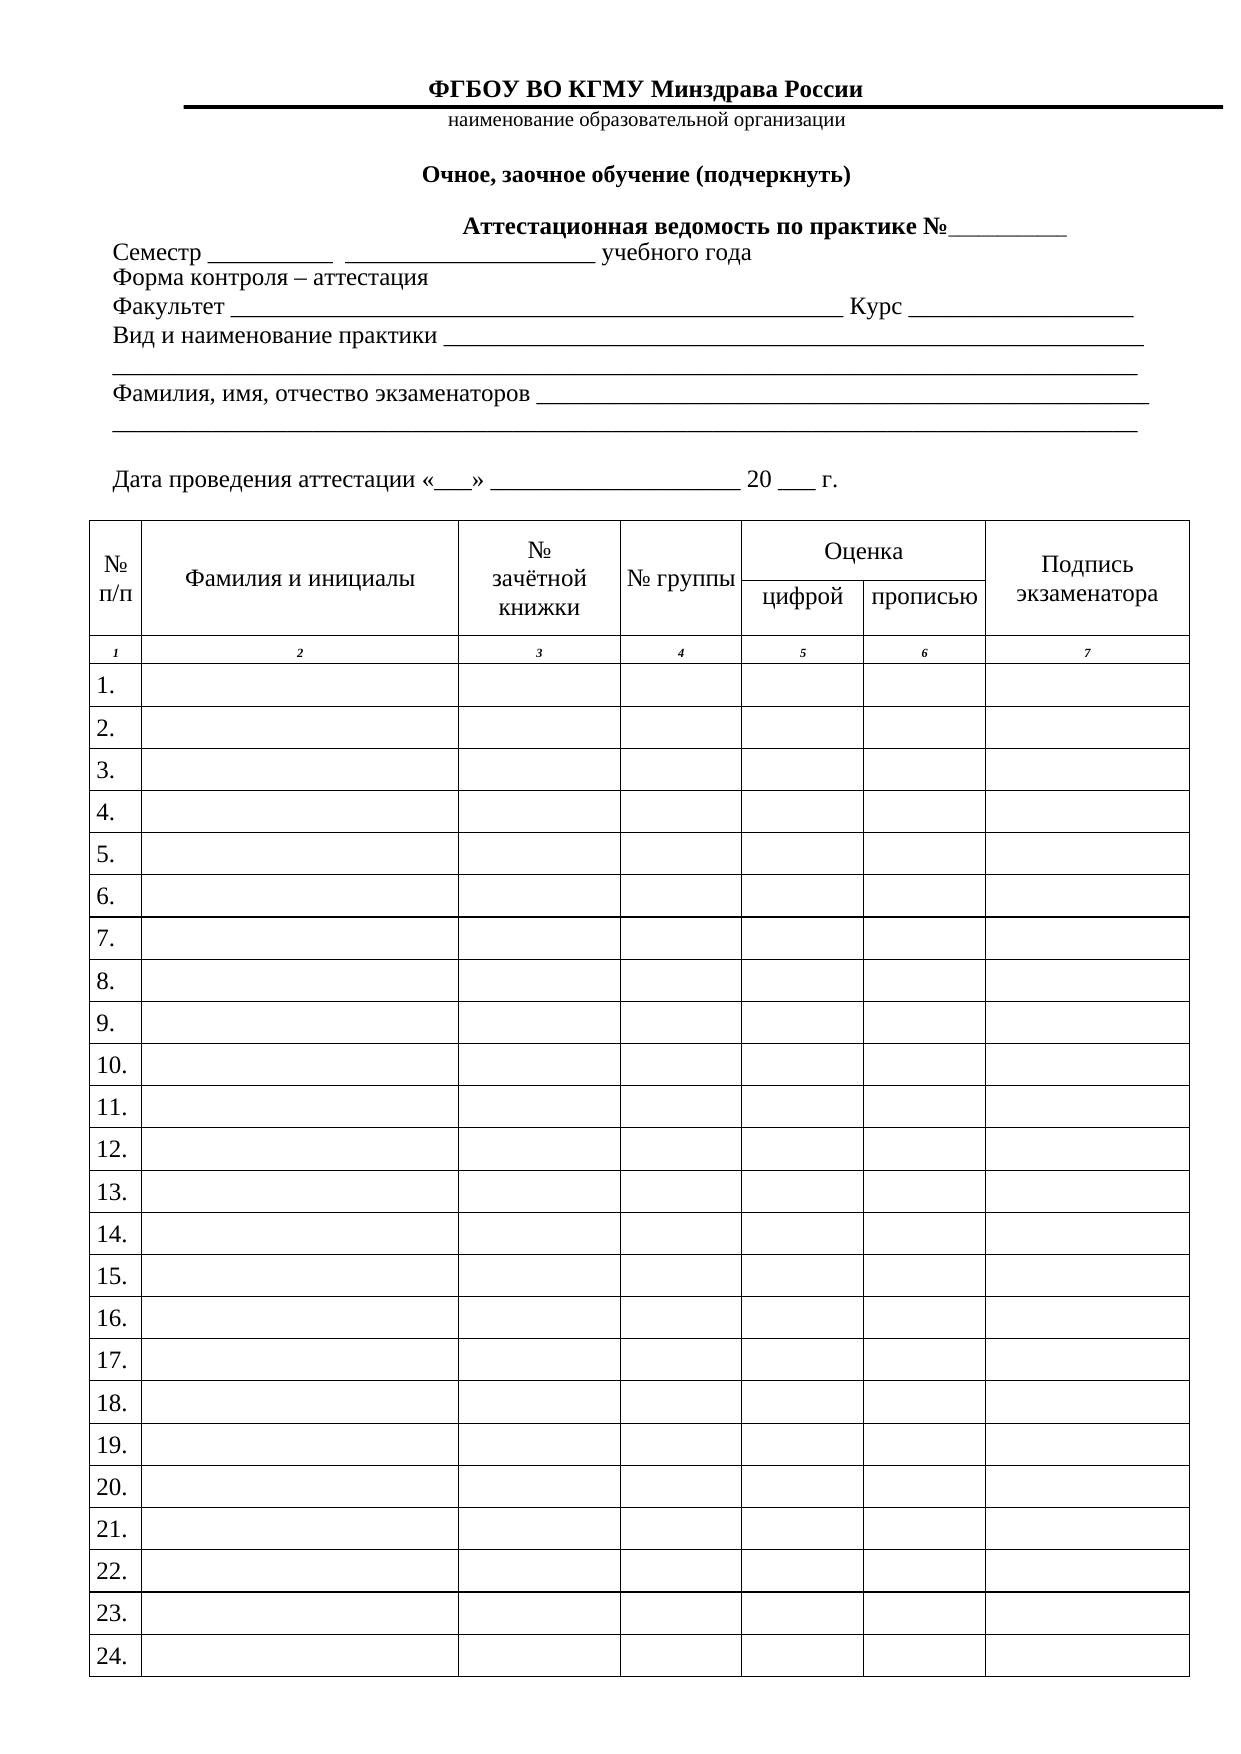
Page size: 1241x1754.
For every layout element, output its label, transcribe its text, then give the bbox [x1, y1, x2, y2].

table_cell [986, 1297, 1189, 1338]
table_cell [142, 1550, 458, 1591]
table_cell [742, 1213, 863, 1254]
table_cell [142, 749, 458, 790]
table_cell [90, 1635, 141, 1676]
table_cell [742, 1002, 863, 1043]
table_cell [142, 918, 458, 958]
table_cell [90, 1424, 141, 1465]
table_cell [742, 1593, 863, 1633]
table_cell [90, 1255, 141, 1296]
table_cell [621, 1508, 741, 1549]
table_cell 3 [459, 636, 620, 663]
table_cell [864, 1424, 985, 1465]
table_header Подпись экзаменатора [986, 521, 1189, 634]
table_cell [986, 1044, 1189, 1085]
table_cell [459, 749, 620, 790]
table_cell [742, 1086, 863, 1127]
table_cell [90, 1128, 141, 1169]
table_cell [90, 1213, 141, 1254]
table_cell [142, 1213, 458, 1254]
table_cell [142, 875, 458, 916]
table_cell [142, 1635, 458, 1676]
table_cell [864, 749, 985, 790]
table_cell [742, 664, 863, 706]
table_cell [90, 875, 141, 916]
table_cell [142, 707, 458, 748]
table_cell [742, 1171, 863, 1212]
table_cell [986, 1508, 1189, 1549]
table_cell [864, 1339, 985, 1380]
table_cell [986, 875, 1189, 916]
table_cell [90, 833, 141, 874]
table_cell [986, 1171, 1189, 1212]
table_cell [142, 791, 458, 832]
table_cell [90, 1466, 141, 1507]
table_cell [459, 707, 620, 748]
table_cell 7 [986, 636, 1189, 663]
table_cell [142, 1381, 458, 1423]
table_cell [742, 791, 863, 832]
table_cell [986, 1593, 1189, 1633]
table_cell [864, 960, 985, 1001]
table_cell [90, 1171, 141, 1212]
table_cell [90, 1044, 141, 1085]
table_cell [864, 1297, 985, 1338]
text Семестр __________ ____________________ учебного года Форма контроля – аттестация [112, 240, 775, 291]
table_cell [459, 960, 620, 1001]
table_cell [90, 1002, 141, 1043]
table_cell [621, 918, 741, 958]
table_cell [742, 1339, 863, 1380]
table_cell [90, 1593, 141, 1633]
table_header Оценка [742, 521, 985, 580]
table_cell [459, 791, 620, 832]
table_cell [864, 1508, 985, 1549]
table_cell [142, 1593, 458, 1633]
table_cell [742, 707, 863, 748]
text ФГБОУ ВО КГМУ Минздрава России [112, 74, 1167, 103]
table_cell [742, 1635, 863, 1676]
table_cell [90, 707, 141, 748]
table_cell [459, 1550, 620, 1591]
table_cell цифрой [742, 581, 863, 634]
table_cell [90, 664, 141, 706]
table_cell [864, 1466, 985, 1507]
table_cell [742, 833, 863, 874]
table_cell [459, 1424, 620, 1465]
text наименование образовательной организации [127, 107, 1167, 131]
table_cell 2 [142, 636, 458, 663]
text Очное, заочное обучение (подчеркнуть) [112, 162, 1161, 187]
table_cell [621, 1339, 741, 1380]
table_cell [142, 1044, 458, 1085]
table_cell [621, 1297, 741, 1338]
table_cell [621, 1550, 741, 1591]
table_cell [621, 960, 741, 1001]
table_cell [459, 1635, 620, 1676]
table_cell [986, 918, 1189, 958]
table_cell [864, 1550, 985, 1591]
table_cell [621, 1044, 741, 1085]
table_cell [742, 1466, 863, 1507]
table_cell [621, 875, 741, 916]
table_cell [459, 1593, 620, 1633]
table_cell [742, 1044, 863, 1085]
table_cell [986, 1128, 1189, 1169]
table_cell [742, 875, 863, 916]
table_cell [142, 1466, 458, 1507]
table_cell 1 [90, 636, 141, 663]
table_cell [864, 1635, 985, 1676]
table_cell [142, 1002, 458, 1043]
table_cell [864, 1002, 985, 1043]
table_cell [986, 1086, 1189, 1127]
table_cell [459, 1171, 620, 1212]
table_cell [621, 1213, 741, 1254]
table_cell [864, 1593, 985, 1633]
table_header Фамилия и инициалы [142, 521, 458, 634]
table_cell [986, 1339, 1189, 1380]
table_cell [742, 960, 863, 1001]
table_cell [986, 1213, 1189, 1254]
table_cell [621, 749, 741, 790]
table_cell [986, 749, 1189, 790]
table_cell [986, 1002, 1189, 1043]
table_cell [864, 833, 985, 874]
table_cell [986, 1550, 1189, 1591]
table_cell [986, 707, 1189, 748]
table_cell [986, 1381, 1189, 1423]
table_cell [742, 1508, 863, 1549]
table_cell [90, 1550, 141, 1591]
table_cell [742, 1381, 863, 1423]
table_cell [142, 1128, 458, 1169]
table_cell [621, 1593, 741, 1633]
table_cell [864, 664, 985, 706]
table_cell [459, 664, 620, 706]
table_cell [459, 1213, 620, 1254]
text Аттестационная ведомость по практике №____________ [462, 211, 1167, 240]
table_cell [459, 1086, 620, 1127]
table_cell [864, 1213, 985, 1254]
table_cell [986, 664, 1189, 706]
table_cell [90, 791, 141, 832]
table_cell [90, 749, 141, 790]
table_cell [864, 1255, 985, 1296]
table_cell [986, 1255, 1189, 1296]
table_cell [142, 1339, 458, 1380]
table_cell [986, 1635, 1189, 1676]
table_cell [90, 918, 141, 958]
table_cell [864, 1128, 985, 1169]
table_cell [459, 1002, 620, 1043]
table_cell [986, 791, 1189, 832]
table_cell [621, 1086, 741, 1127]
table_header № группы [621, 521, 741, 634]
table_cell [459, 918, 620, 958]
table_cell [864, 791, 985, 832]
table_cell [864, 1381, 985, 1423]
table_cell 5 [742, 636, 863, 663]
table_cell [459, 1044, 620, 1085]
table_cell [621, 1002, 741, 1043]
table_cell [742, 1128, 863, 1169]
table_cell [864, 875, 985, 916]
table_cell [90, 960, 141, 1001]
table_cell [621, 791, 741, 832]
table_cell [459, 1255, 620, 1296]
text __________________________________________________________________________________ [112, 406, 1167, 435]
table_cell [986, 1466, 1189, 1507]
text Дата проведения аттестации «___» ____________________ 20 ___ г. [112, 464, 1167, 493]
table_cell [90, 1339, 141, 1380]
table_cell [986, 960, 1189, 1001]
table_cell прописью [864, 581, 985, 634]
table_cell [986, 1424, 1189, 1465]
table_header № зачётной книжки [459, 521, 620, 634]
table_cell [142, 1086, 458, 1127]
table_cell [142, 1297, 458, 1338]
text Вид и наименование практики ________________________________________________________ [112, 320, 1167, 349]
table_cell [986, 833, 1189, 874]
table_cell [621, 1255, 741, 1296]
table_cell [864, 1044, 985, 1085]
table_cell [621, 1381, 741, 1423]
table_cell [621, 664, 741, 706]
table_cell [90, 1381, 141, 1423]
table_cell [142, 960, 458, 1001]
table_cell [742, 749, 863, 790]
table_cell [742, 1297, 863, 1338]
table_cell [864, 1086, 985, 1127]
table_cell [621, 707, 741, 748]
table_cell [742, 918, 863, 958]
table_cell [90, 1297, 141, 1338]
table_cell [459, 1381, 620, 1423]
table_cell [742, 1424, 863, 1465]
table_cell [864, 918, 985, 958]
table_cell [621, 1635, 741, 1676]
table_cell [864, 707, 985, 748]
table_cell 6 [864, 636, 985, 663]
text Факультет _________________________________________________ Курс __________________ [112, 291, 1167, 320]
table_cell [459, 875, 620, 916]
table_cell [621, 1171, 741, 1212]
table_cell [459, 1508, 620, 1549]
table_cell [142, 1171, 458, 1212]
picture [183, 105, 1224, 109]
table_cell [90, 1508, 141, 1549]
table_cell [142, 1255, 458, 1296]
table_cell [621, 1466, 741, 1507]
table_cell [142, 664, 458, 706]
table_cell [459, 1339, 620, 1380]
table_cell 4 [621, 636, 741, 663]
table_cell [142, 833, 458, 874]
table_cell [459, 1466, 620, 1507]
text Фамилия, имя, отчество экзаменаторов _________________________________________________ [112, 378, 1167, 406]
table_cell [864, 1171, 985, 1212]
table_cell [459, 833, 620, 874]
table_cell [142, 1508, 458, 1549]
table_cell [90, 1086, 141, 1127]
table_cell [621, 1424, 741, 1465]
table_cell [742, 1550, 863, 1591]
table_cell [621, 833, 741, 874]
table_cell [742, 1255, 863, 1296]
table_cell [459, 1128, 620, 1169]
text __________________________________________________________________________________ [112, 349, 1167, 378]
table_cell [459, 1297, 620, 1338]
table_cell [142, 1424, 458, 1465]
table_header № п/п [90, 521, 141, 634]
table_cell [621, 1128, 741, 1169]
